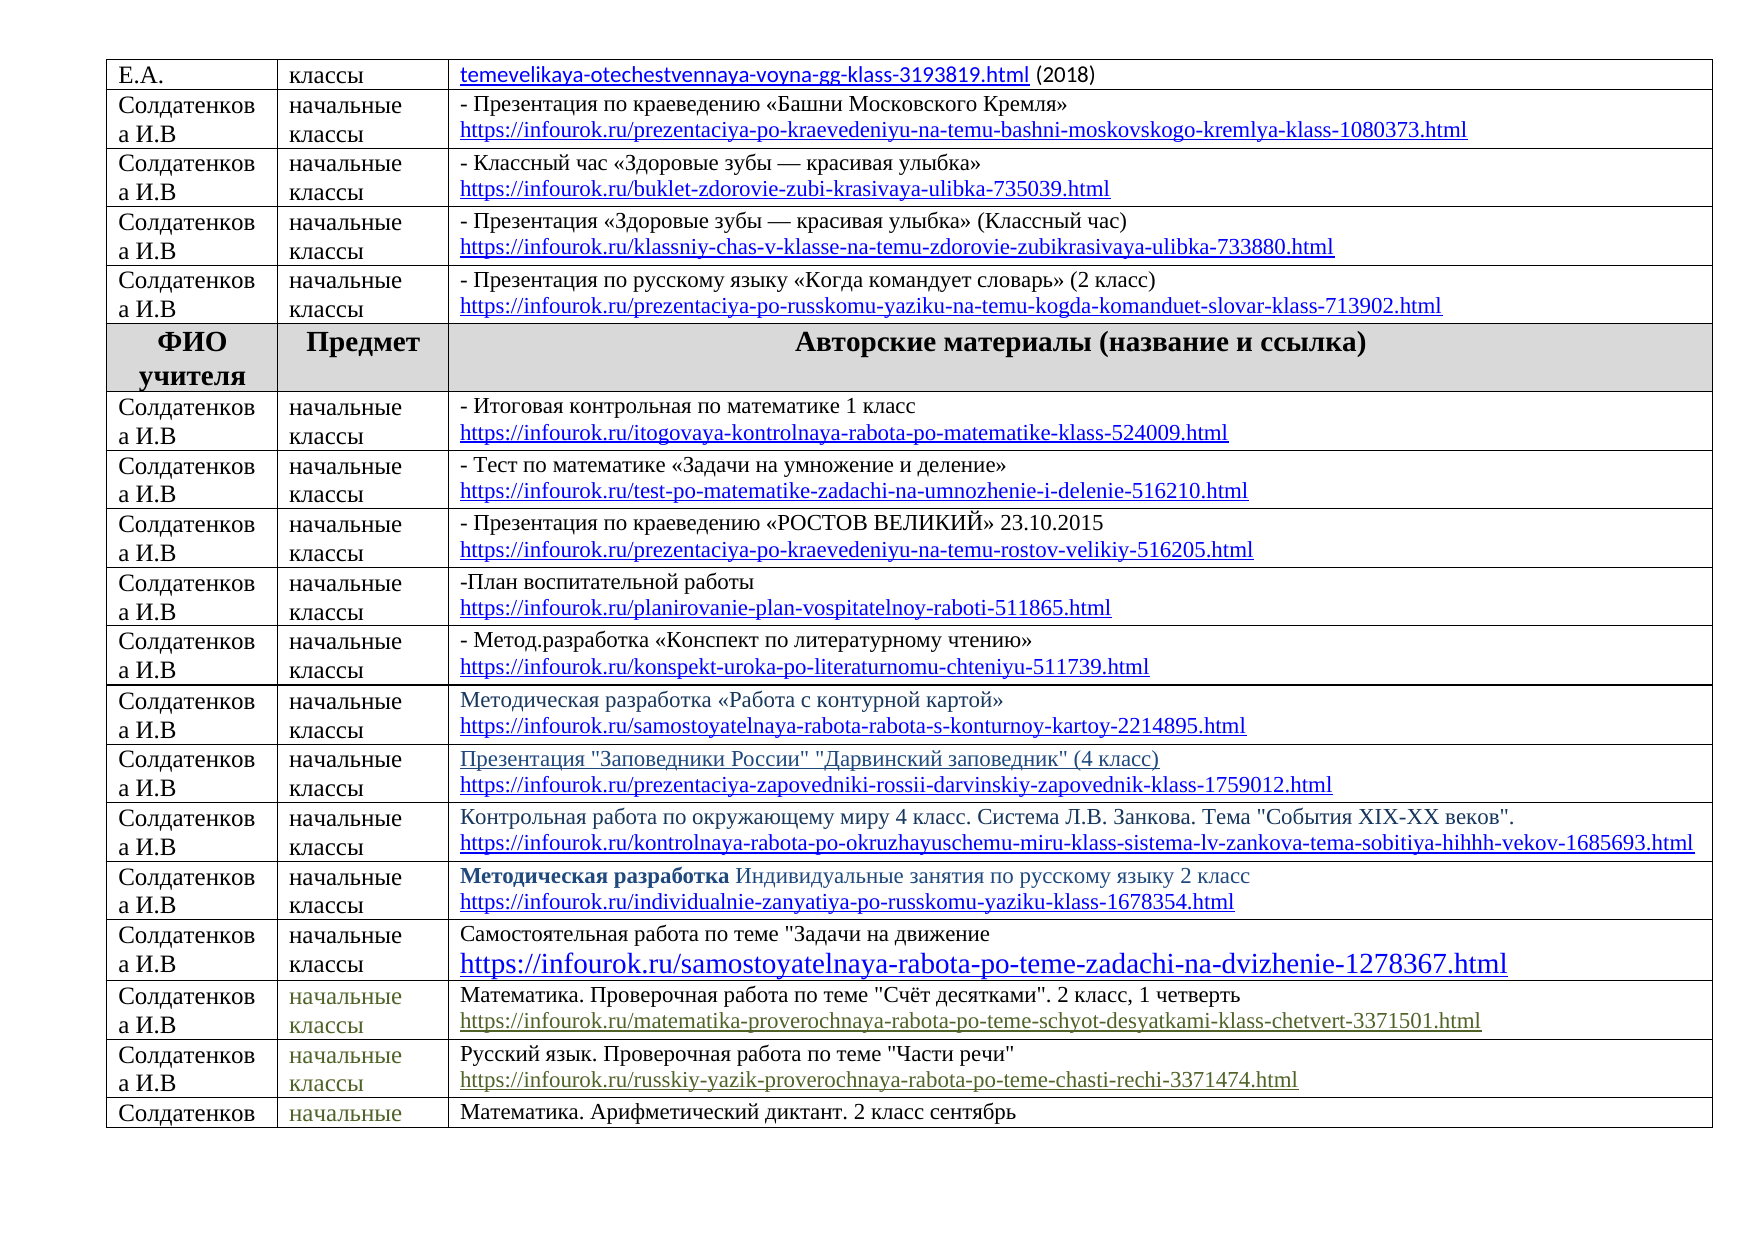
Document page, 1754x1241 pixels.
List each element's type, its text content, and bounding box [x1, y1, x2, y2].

table_cell начальные классы [278, 509, 448, 567]
table_cell начальные классы [278, 626, 448, 684]
table_cell Солдатенкова И.В [107, 392, 277, 450]
table_cell - Презентация «Здоровые зубы — красивая улыбка» (Классный час) https://infourok.ru/klassniy-chas-v-klasse-na-temu-zdorovie-zubikrasivaya-ulibka-733880.html [449, 207, 1712, 264]
table_cell Воронина Е.А. [107, 60, 277, 89]
table_cell начальные классы [278, 568, 448, 625]
table_cell Солдатенкова И.В [107, 803, 277, 861]
table_cell начальные классы [278, 90, 448, 147]
table_cell Презентация "Заповедники России" "Дарвинский заповедник" (4 класс) https://infourok.ru/prezentaciya-zapovedniki-rossii-darvinskiy-zapovednik-klass-1759012.html [449, 745, 1712, 802]
table_cell Солдатенкова И.В [107, 862, 277, 919]
table_cell Русский язык. Проверочная работа по теме "Части речи" https://infourok.ru/russkiy-yazik-proverochnaya-rabota-po-teme-chasti-rechi-3371474.html [449, 1040, 1712, 1097]
table_cell Солдатенкова И.В [107, 207, 277, 264]
table_cell -План воспитательной работы https://infourok.ru/planirovanie-plan-vospitatelnoy-raboti-511865.html [449, 568, 1712, 625]
table_cell начальные классы [278, 981, 448, 1039]
table_cell начальные классы [278, 451, 448, 508]
table_header Методическая разработка «Работа с контурной картой» https://infourok.ru/samostoyatelnaya-rabota-rabota-s-konturnoy-kartoy-2214895.html [449, 686, 1712, 743]
table_cell Солдатенкова И.В [107, 1098, 277, 1127]
table_cell Солдатенкова И.В [107, 266, 277, 323]
table_cell Солдатенкова И.В [107, 745, 277, 802]
table_cell начальные классы [278, 149, 448, 206]
table_cell начальные классы [278, 392, 448, 450]
table_cell - Презентация по краеведению «Башни Московского Кремля» https://infourok.ru/prezentaciya-po-kraevedeniyu-na-temu-bashni-moskovskogo-kremlya-klass-1080373.html [449, 90, 1712, 147]
table_cell Предмет [278, 324, 448, 391]
table_cell Математика. Проверочная работа по теме "Счёт десятками". 2 класс, 1 четверть https://infourok.ru/matematika-proverochnaya-rabota-po-teme-schyot-desyatkami-klass-chetvert-3371501.html [449, 981, 1712, 1039]
table_cell Солдатенкова И.В [107, 920, 277, 980]
table_header начальные классы [278, 686, 448, 743]
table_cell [449, 60, 1712, 89]
table_cell начальные классы [278, 745, 448, 802]
table_cell Солдатенкова И.В [107, 568, 277, 625]
table_cell - Тест по математике «Задачи на умножение и деление» https://infourok.ru/test-po-matematike-zadachi-na-umnozhenie-i-delenie-516210.html [449, 451, 1712, 508]
table_cell Солдатенкова И.В [107, 626, 277, 684]
table_cell начальные классы [278, 803, 448, 861]
table_cell начальные классы [278, 920, 448, 980]
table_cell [449, 1098, 1712, 1127]
table_cell Солдатенкова И.В [107, 451, 277, 508]
table_cell Солдатенкова И.В [107, 1040, 277, 1097]
table_cell Солдатенкова И.В [107, 90, 277, 147]
table_cell - Метод.разработка «Конспект по литературному чтению» https://infourok.ru/konspekt-uroka-po-literaturnomu-chteniyu-511739.html [449, 626, 1712, 684]
table_cell - Итоговая контрольная по математике 1 класс https://infourok.ru/itogovaya-kontrolnaya-rabota-po-matematike-klass-524009.html [449, 392, 1712, 450]
table_cell - Презентация по русскому языку «Когда командует словарь» (2 класс) https://infourok.ru/prezentaciya-po-russkomu-yaziku-na-temu-kogda-komanduet-slovar-klass-713902.html [449, 266, 1712, 323]
table_cell Солдатенкова И.В [107, 149, 277, 206]
table_cell Контрольная работа по окружающему миру 4 класс. Система Л.В. Занкова. Тема "События ХIХ-ХХ веков". https://infourok.ru/kontrolnaya-rabota-po-okruzhayuschemu-miru-klass-sistema-lv-zankova-tema-sobitiya-hihhh-vekov-1685693.html [449, 803, 1712, 861]
table_cell Солдатенкова И.В [107, 509, 277, 567]
table_cell начальные классы [278, 266, 448, 323]
table_cell - Презентация по краеведению «РОСТОВ ВЕЛИКИЙ» 23.10.2015 https://infourok.ru/prezentaciya-po-kraevedeniyu-na-temu-rostov-velikiy-516205.html [449, 509, 1712, 567]
table_cell начальные классы [278, 1040, 448, 1097]
table_cell Авторские материалы (название и ссылка) [449, 324, 1712, 391]
table_cell ФИО учителя [107, 324, 277, 391]
table_cell начальные классы [278, 862, 448, 919]
table_cell начальные классы [278, 1098, 448, 1127]
table_cell начальные классы [278, 207, 448, 264]
table_cell - Классный час «Здоровые зубы — красивая улыбка» https://infourok.ru/buklet-zdorovie-zubi-krasivaya-ulibka-735039.html [449, 149, 1712, 206]
table_cell Самостоятельная работа по теме "Задачи на движение https://infourok.ru/samostoyatelnaya-rabota-po-teme-zadachi-na-dvizhenie-1278367.html [449, 920, 1712, 980]
table_cell Методическая разработка Индивидуальные занятия по русскому языку 2 класс https://infourok.ru/individualnie-zanyatiya-po-russkomu-yaziku-klass-1678354.html [449, 862, 1712, 919]
table_cell начальные классы [278, 60, 448, 89]
table_cell Солдатенкова И.В [107, 981, 277, 1039]
table_header Солдатенкова И.В [107, 686, 277, 743]
